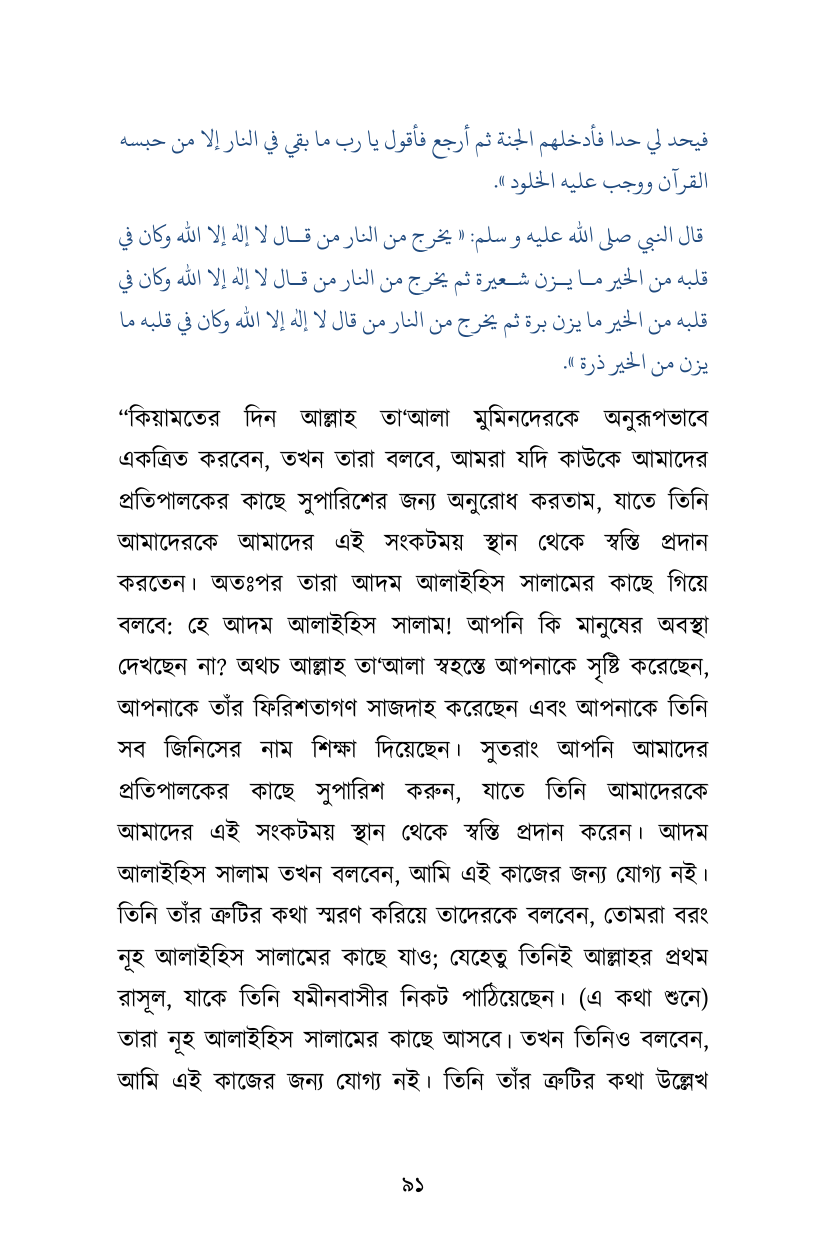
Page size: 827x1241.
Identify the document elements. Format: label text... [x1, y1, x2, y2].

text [118, 118, 709, 202]
text قال النبي صلى الله عليه و سلم: « يخرج من النار من قال لا إله إلا الله وكان في قلبه من الخير ما يزن شعيرة ثم يخرج من النار من قال لا إله إلا الله وكان في قلبه من الخير ما يزن برة ثم يخرج من النار من قال لا إله إلا الله وكان في قلبه ما يزن من الخير ذرة ». [118, 215, 709, 383]
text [118, 396, 709, 1100]
